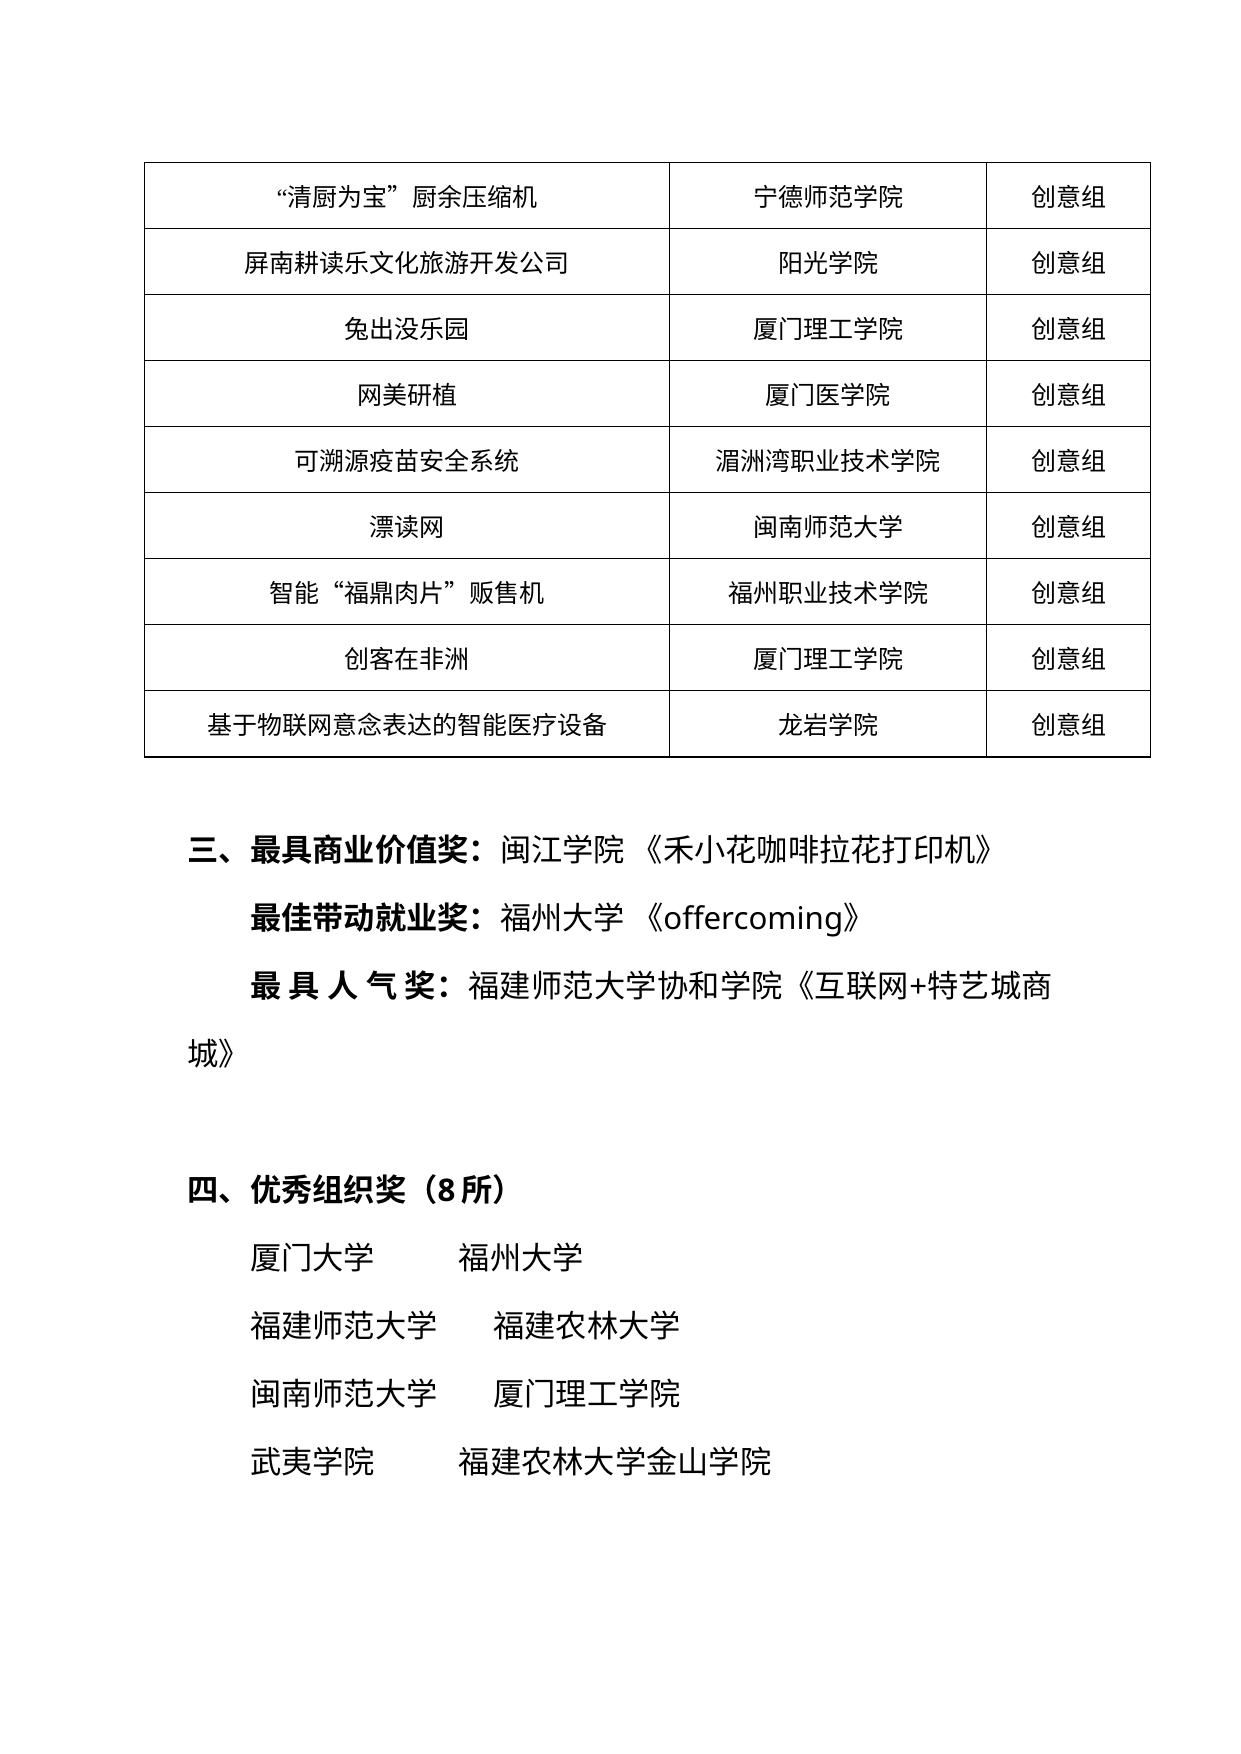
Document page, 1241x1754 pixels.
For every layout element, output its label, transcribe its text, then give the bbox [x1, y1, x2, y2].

table_cell 厦门理工学院 [670, 625, 986, 690]
table_cell 福州职业技术学院 [670, 559, 986, 624]
table_cell 创意组 [987, 163, 1150, 228]
table_cell 创意组 [987, 229, 1150, 294]
text 福建师范大学 福建农林大学 [187, 1301, 1053, 1347]
table_cell 智能“福鼎肉片”贩售机 [145, 559, 669, 624]
text 厦门大学 福州大学 [187, 1233, 1053, 1279]
table_cell 创意组 [987, 625, 1150, 690]
table_cell 厦门理工学院 [670, 295, 986, 360]
table_cell 阳光学院 [670, 229, 986, 294]
text 闽南师范大学 厦门理工学院 [187, 1369, 1053, 1414]
text 四、优秀组织奖（8所） [187, 1165, 1053, 1211]
text 最佳带动就业奖：福州大学 《offercoming》 [187, 893, 1053, 939]
table_cell 可溯源疫苗安全系统 [145, 427, 669, 492]
table_cell 创意组 [987, 493, 1150, 558]
table_cell 创客在非洲 [145, 625, 669, 690]
table_cell 网美研植 [145, 361, 669, 426]
table_cell 基于物联网意念表达的智能医疗设备 [145, 691, 669, 756]
table_cell 漂读网 [145, 493, 669, 558]
table_cell 创意组 [987, 295, 1150, 360]
table_cell 龙岩学院 [670, 691, 986, 756]
table_cell 兔出没乐园 [145, 295, 669, 360]
table_cell “清厨为宝”厨余压缩机 [145, 163, 669, 228]
table_cell 创意组 [987, 361, 1150, 426]
text 武夷学院 福建农林大学金山学院 [187, 1437, 1053, 1482]
table_cell 厦门医学院 [670, 361, 986, 426]
table_cell 湄洲湾职业技术学院 [670, 427, 986, 492]
table_cell 创意组 [987, 559, 1150, 624]
text 三、最具商业价值奖：闽江学院 《禾小花咖啡拉花打印机》 [187, 826, 1053, 871]
text 最 具 人 气 奖：福建师范大学协和学院《互联网+特艺城商城》 [187, 961, 1053, 1075]
table_cell 宁德师范学院 [670, 163, 986, 228]
table_cell 创意组 [987, 427, 1150, 492]
table_cell 闽南师范大学 [670, 493, 986, 558]
table_cell 创意组 [987, 691, 1150, 756]
table_cell 屏南耕读乐文化旅游开发公司 [145, 229, 669, 294]
